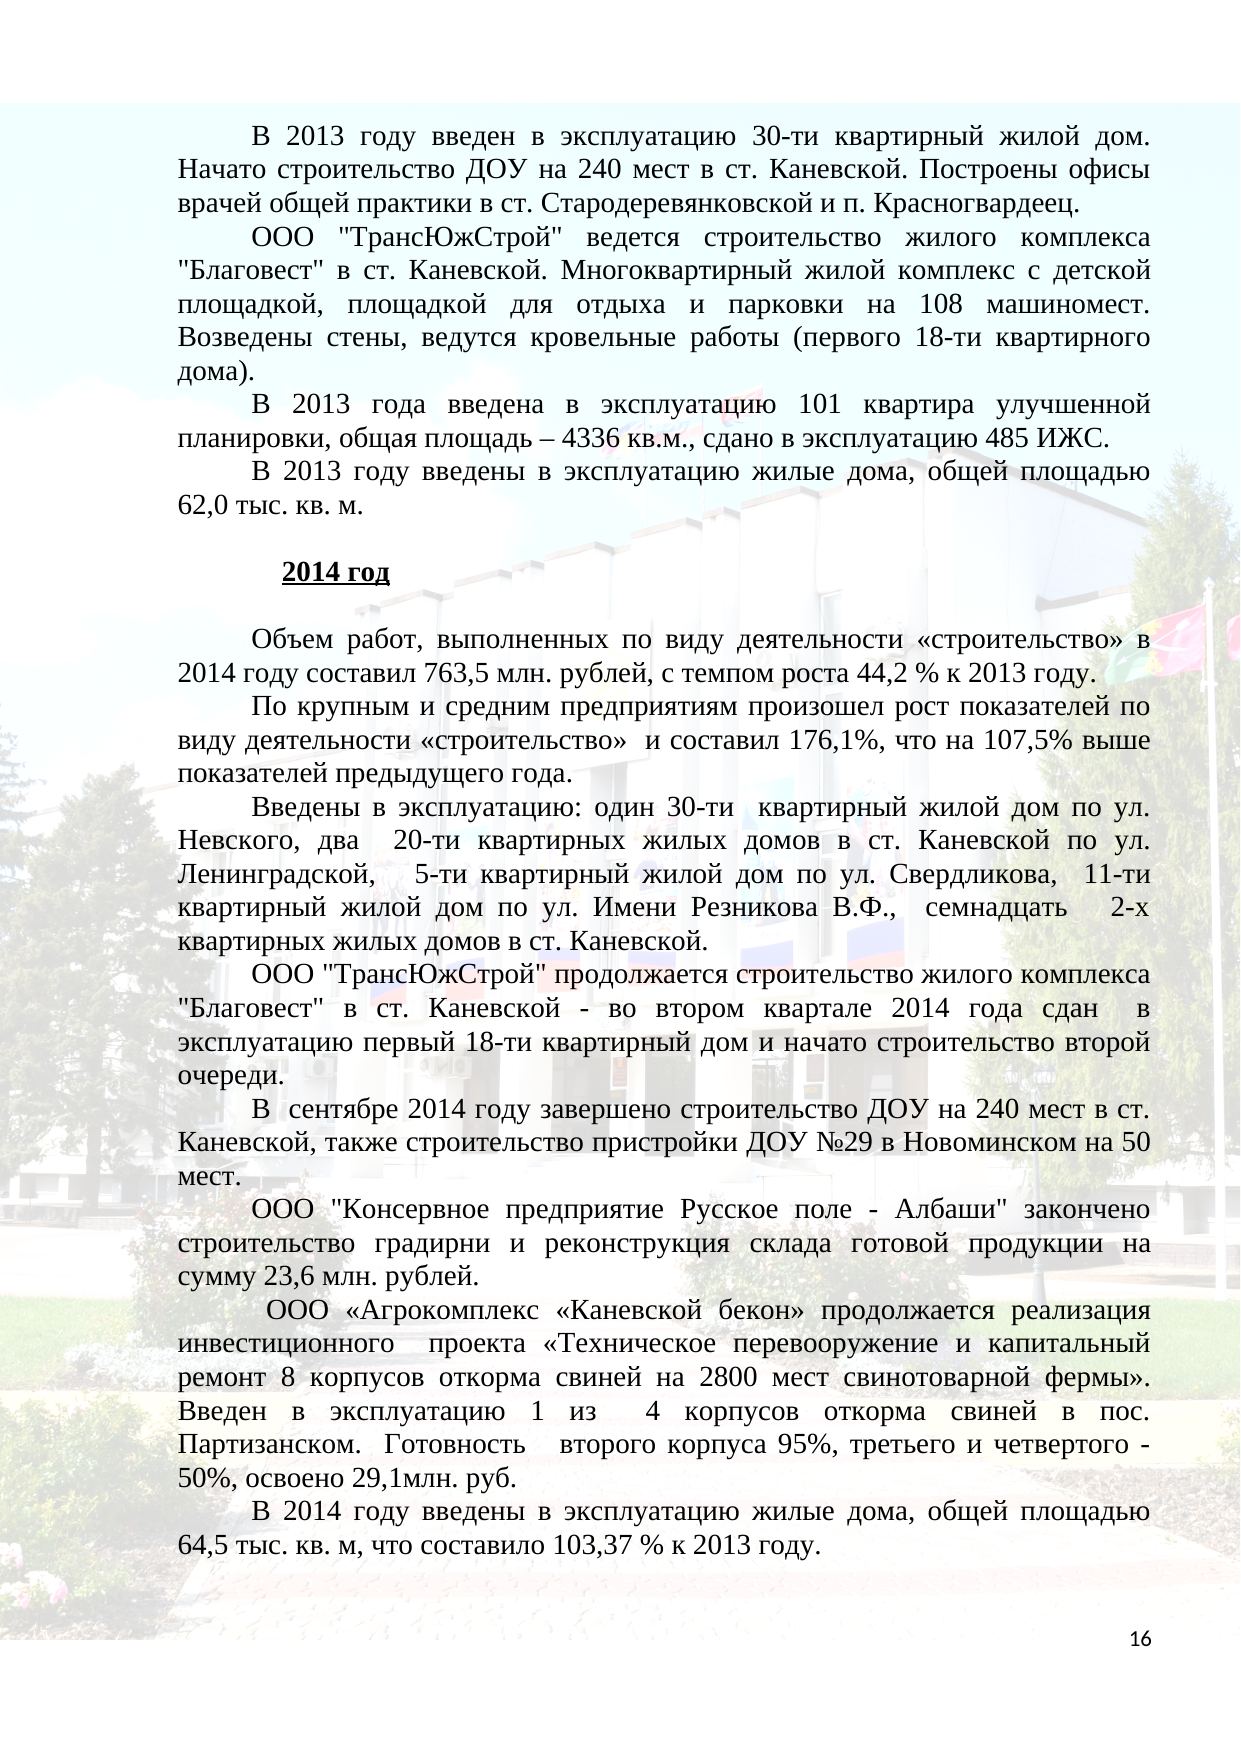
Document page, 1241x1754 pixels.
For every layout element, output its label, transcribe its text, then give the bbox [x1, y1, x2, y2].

text ООО "Консервное предприятие Русское поле - Албаши" закончено строительство градирни и реконструкция склада готовой продукции на сумму 23,6 млн. рублей. [177, 1191, 1152, 1292]
text 2014 год [177, 554, 1152, 588]
text ООО "ТрансЮжСтрой" продолжается строительство жилого комплекса "Благовест" в ст. Каневской - во втором квартале 2014 года сдан в эксплуатацию первый 18-ти квартирный дом и начато строительство второй очереди. [177, 957, 1152, 1091]
text В 2013 году введен в эксплуатацию 30-ти квартирный жилой дом. Начато строительство ДОУ на 240 мест в ст. Каневской. Построены офисы врачей общей практики в ст. Стародеревянковской и п. Красногвардеец. [177, 118, 1152, 219]
text В 2013 году введены в эксплуатацию жилые дома, общей площадью 62,0 тыс. кв. м. [177, 453, 1152, 521]
text Введены в эксплуатацию: один 30-ти квартирный жилой дом по ул. Невского, два 20-ти квартирных жилых домов в ст. Каневской по ул. Ленинградской, 5-ти квартирный жилой дом по ул. Свердликова, 11-ти квартирный жилой дом по ул. Имени Резникова В.Ф., семнадцать 2-х квартирных жилых домов в ст. Каневской. [177, 789, 1152, 957]
text В 2013 года введена в эксплуатацию 101 квартира улучшенной планировки, общая площадь – 4336 кв.м., сдано в эксплуатацию 485 ИЖС. [177, 386, 1152, 453]
text В сентябре 2014 году завершено строительство ДОУ на 240 мест в ст. Каневской, также строительство пристройки ДОУ №29 в Новоминском на 50 мест. [177, 1091, 1152, 1191]
text ООО "ТрансЮжСтрой" ведется строительство жилого комплекса "Благовест" в ст. Каневской. Многоквартирный жилой комплекс с детской площадкой, площадкой для отдыха и парковки на 108 машиномест. Возведены стены, ведутся кровельные работы (первого 18-ти квартирного дома). [177, 219, 1152, 386]
text Объем работ, выполненных по виду деятельности «строительство» в 2014 году составил 763,5 млн. рублей, с темпом роста 44,2 % к 2013 году. [177, 621, 1152, 688]
text ООО «Агрокомплекс «Каневской бекон» продолжается реализация инвестиционного проекта «Техническое перевооружение и капитальный ремонт 8 корпусов откорма свиней на 2800 мест свинотоварной фермы». Введен в эксплуатацию 1 из 4 корпусов откорма свиней в пос. Партизанском. Готовность второго корпуса 95%, третьего и четвертого - 50%, освоено 29,1млн. руб. [177, 1292, 1152, 1493]
text В 2014 году введены в эксплуатацию жилые дома, общей площадью 64,5 тыс. кв. м, что составило 103,37 % к 2013 году. [177, 1493, 1152, 1560]
text По крупным и средним предприятиям произошел рост показателей по виду деятельности «строительство» и составил 176,1%, что на 107,5% выше показателей предыдущего года. [177, 688, 1152, 789]
